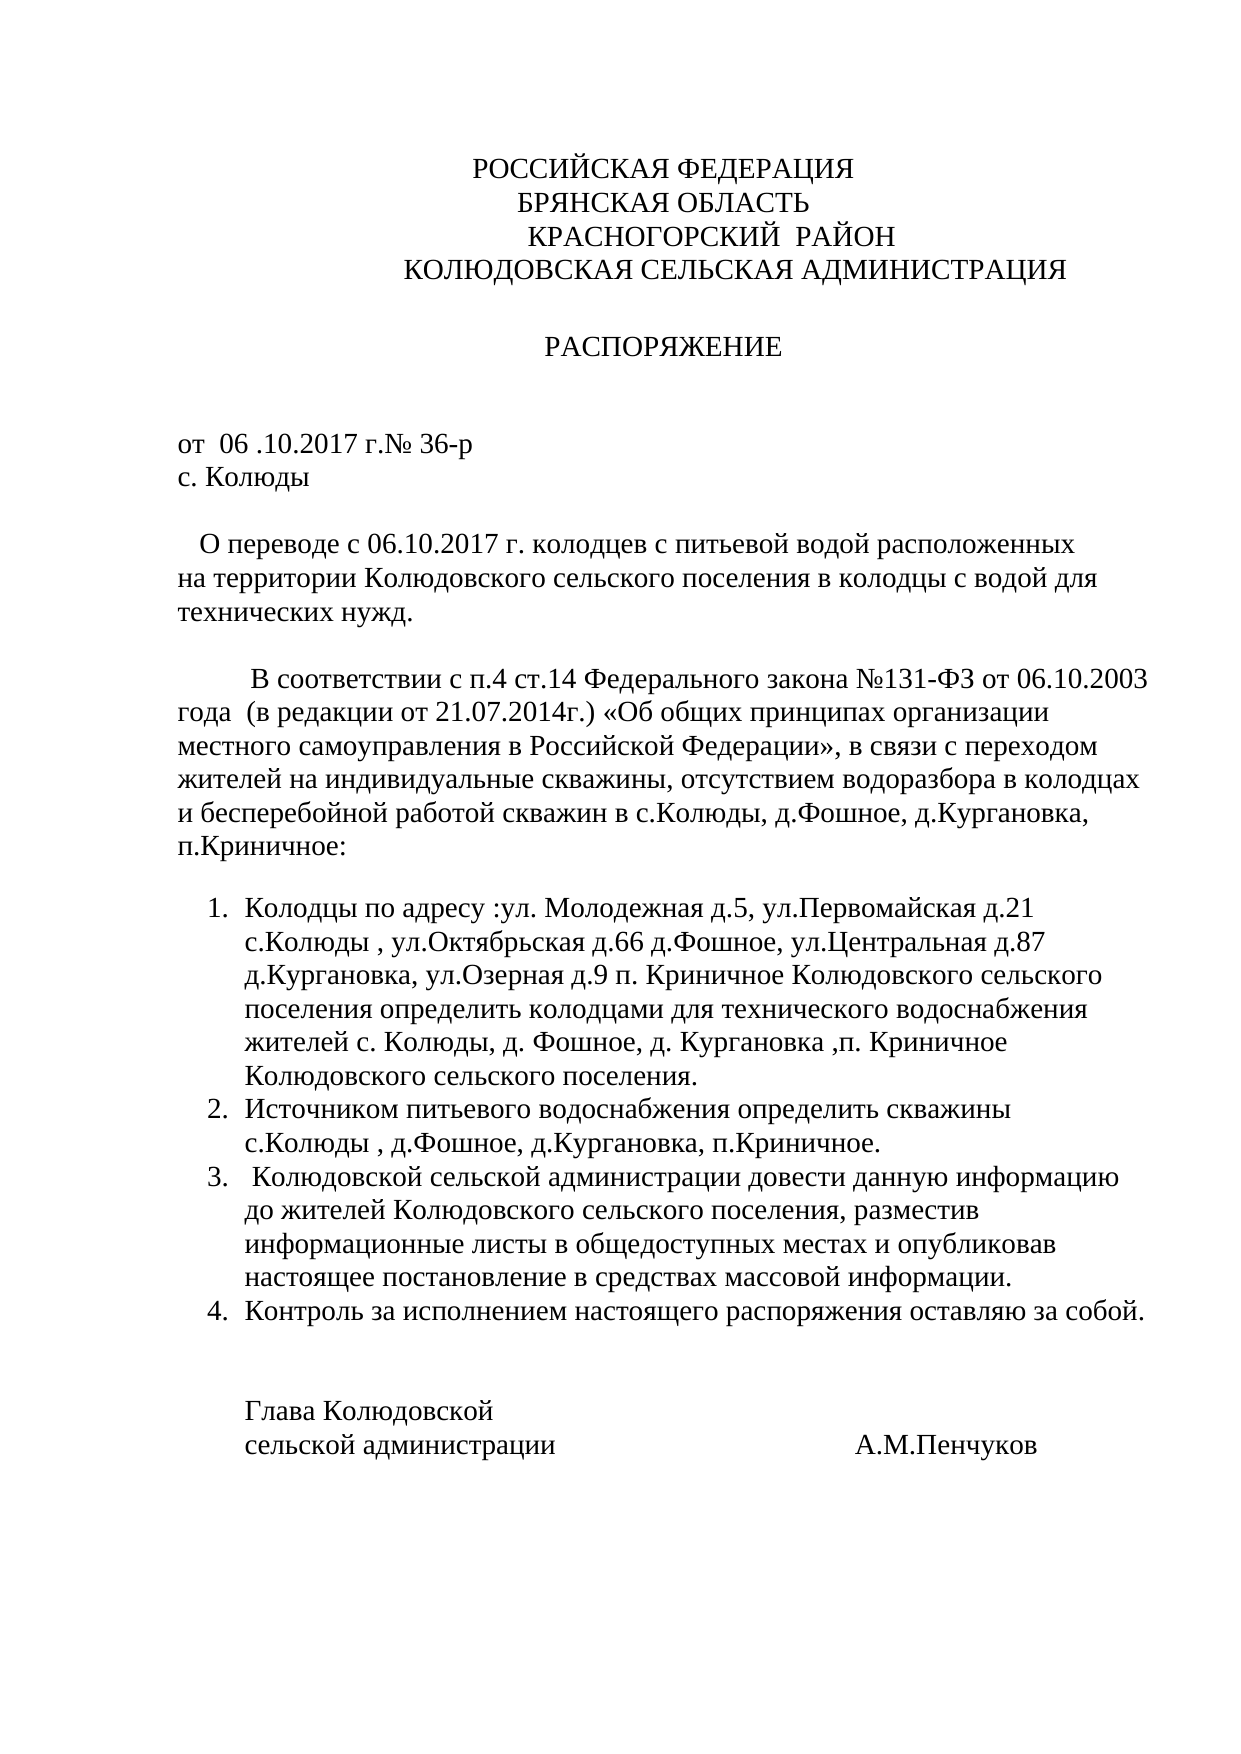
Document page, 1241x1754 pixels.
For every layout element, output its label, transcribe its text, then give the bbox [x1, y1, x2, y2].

text РОССИЙСКАЯ ФЕДЕРАЦИЯ [177, 152, 1149, 185]
text КОЛЮДОВСКАЯ СЕЛЬСКАЯ АДМИНИСТРАЦИЯ [177, 252, 1149, 286]
list Глава Колюдовской [244, 1393, 1152, 1427]
list Колюдовской сельской администрации довести данную информацию до жителей Колюдовского сельского поселения, разместив информационные листы в общедоступных местах и опубликовав настоящее постановление в средствах массовой информации. [207, 1159, 1152, 1293]
text с. Колюды [177, 459, 1152, 493]
list Колодцы по адресу :ул. Молодежная д.5, ул.Первомайская д.21 с.Колюды , ул.Октябрьская д.66 д.Фошное, ул.Центральная д.87 д.Кургановка, ул.Озерная д.9 п. Криничное Колюдовского сельского поселения определить колодцами для технического водоснабжения жителей с. Колюды, д. Фошное, д. Кургановка ,п. Криничное Колюдовского сельского поселения. [207, 890, 1152, 1092]
text В соответствии с п.4 ст.14 Федерального закона №131-ФЗ от 06.10.2003 года (в редакции от 21.07.2014г.) «Об общих принципах организации местного самоуправления в Российской Федерации», в связи с переходом жителей на индивидуальные скважины, отсутствием водоразбора в колодцах и бесперебойной работой скважин в с.Колюды, д.Фошное, д.Кургановка, п.Криничное: [177, 661, 1152, 862]
text КРАСНОГОРСКИЙ РАЙОН [177, 219, 1149, 252]
list Источником питьевого водоснабжения определить скважины с.Колюды , д.Фошное, д.Кургановка, п.Криничное. [207, 1092, 1152, 1159]
text РАСПОРЯЖЕНИЕ [177, 336, 1149, 361]
text БРЯНСКАЯ ОБЛАСТЬ [177, 185, 1149, 219]
text О переводе с 06.10.2017 г. колодцев с питьевой водой расположенных [177, 527, 1152, 560]
list сельской администрации А.М.Пенчуков [244, 1427, 1152, 1461]
list Контроль за исполнением настоящего распоряжения оставляю за собой. [207, 1293, 1152, 1326]
text от 06 .10.2017 г.№ 36-р [177, 426, 1152, 459]
text на территории Колюдовского сельского поселения в колодцы с водой для технических нужд. [177, 560, 1152, 627]
